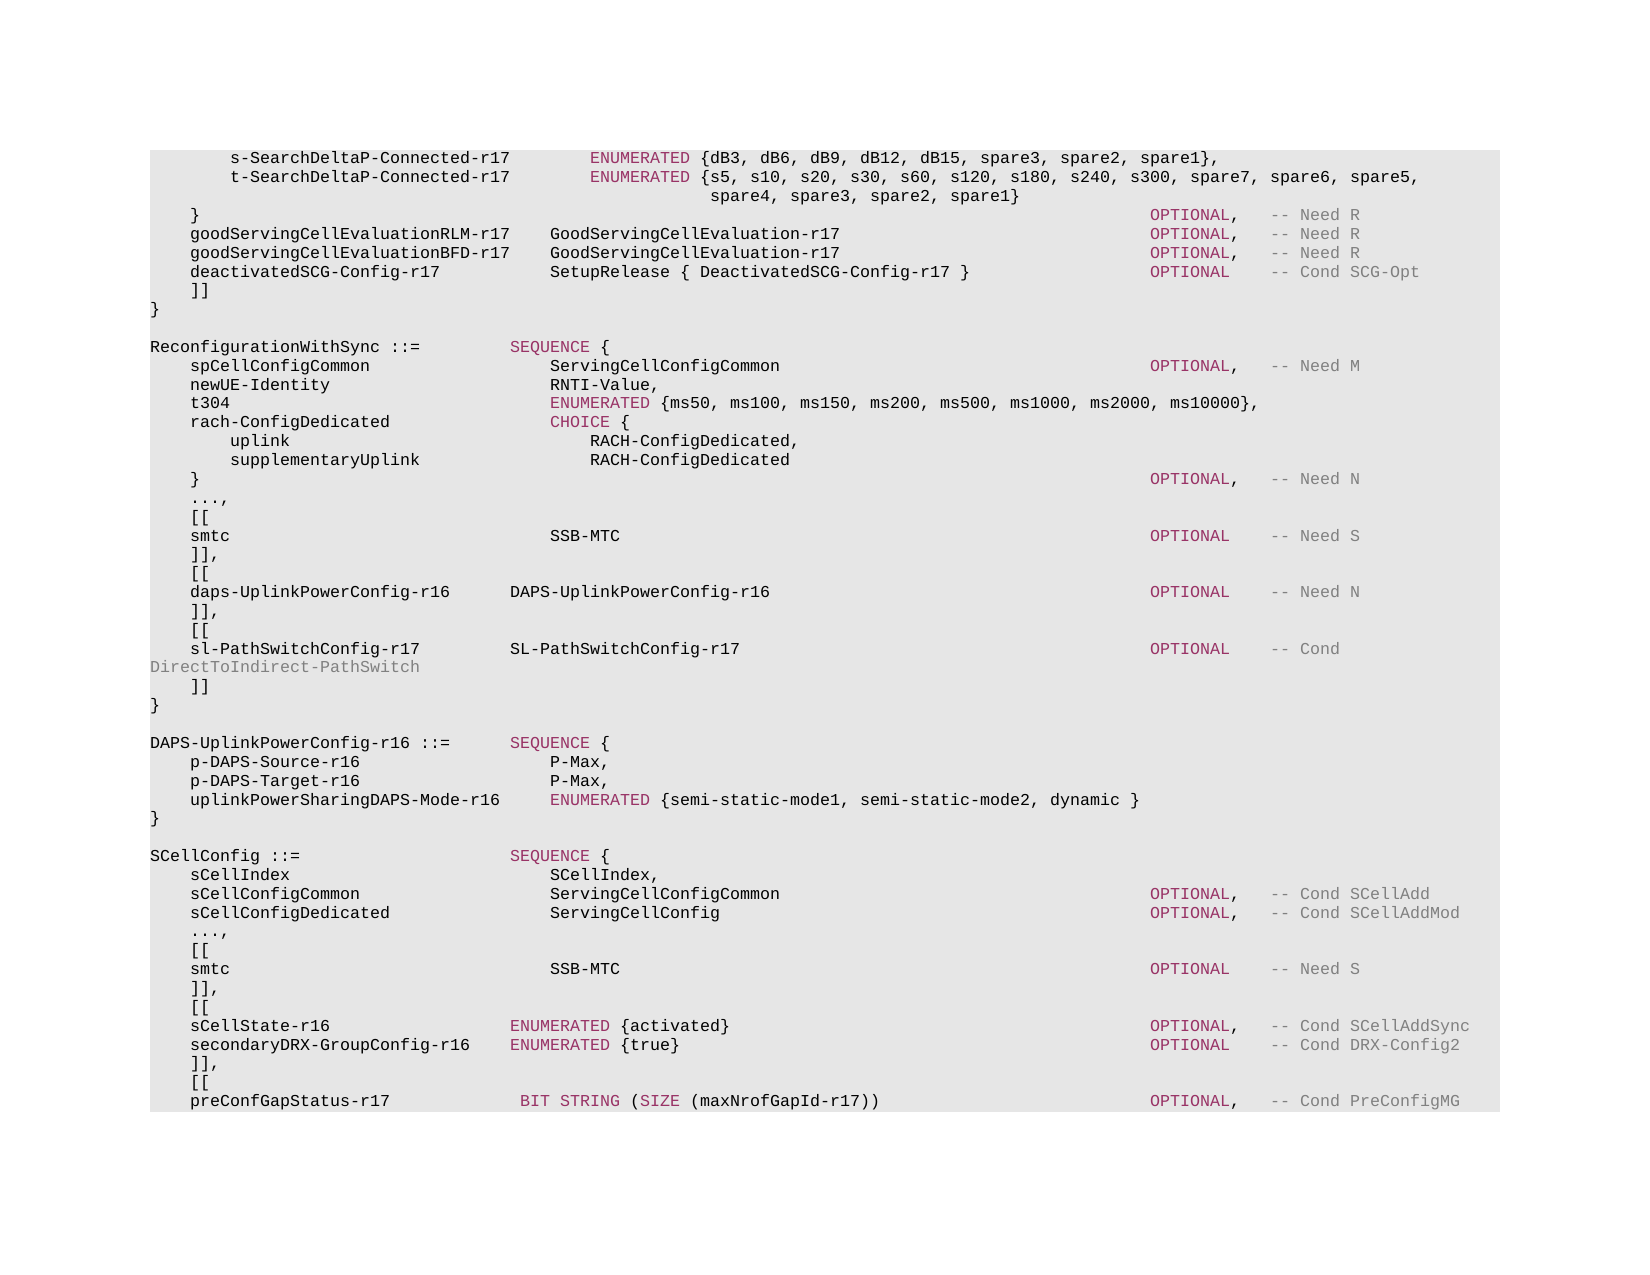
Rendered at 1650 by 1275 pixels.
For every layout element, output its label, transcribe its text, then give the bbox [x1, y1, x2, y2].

text uplink RACH-ConfigDedicated, [150, 433, 1500, 452]
text supplementaryUplink RACH-ConfigDedicated [150, 452, 1500, 471]
text spare4, spare3, spare2, spare1} [150, 188, 1500, 207]
text ]], [150, 546, 1500, 565]
text goodServingCellEvaluationRLM-r17 GoodServingCellEvaluation-r17 OPTIONAL, -- Need R [150, 225, 1500, 244]
text [[ [150, 508, 1500, 527]
text t-SearchDeltaP-Connected-r17 ENUMERATED {s5, s10, s20, s30, s60, s120, s180, s240, s300, spare7, spare6, spare5, [150, 169, 1500, 188]
text p-DAPS-Target-r16 P-Max, [150, 772, 1500, 791]
text spCellConfigCommon ServingCellConfigCommon OPTIONAL, -- Need M [150, 357, 1500, 376]
text ]] [150, 678, 1500, 697]
text sl-PathSwitchConfig-r17 SL-PathSwitchConfig-r17 OPTIONAL -- Cond DirectToIndirect-PathSwitch [150, 640, 1500, 678]
text deactivatedSCG-Config-r17 SetupRelease { DeactivatedSCG-Config-r17 } OPTIONAL -- Cond SCG-Opt [150, 263, 1500, 282]
text goodServingCellEvaluationBFD-r17 GoodServingCellEvaluation-r17 OPTIONAL, -- Need R [150, 244, 1500, 263]
text sCellConfigDedicated ServingCellConfig OPTIONAL, -- Cond SCellAddMod [150, 904, 1500, 923]
text } [150, 810, 1500, 829]
text newUE-Identity RNTI-Value, [150, 376, 1500, 395]
text ..., [150, 489, 1500, 508]
text ReconfigurationWithSync ::= SEQUENCE { [150, 338, 1500, 357]
text t304 ENUMERATED {ms50, ms100, ms150, ms200, ms500, ms1000, ms2000, ms10000}, [150, 395, 1500, 414]
text sCellState-r16 ENUMERATED {activated} OPTIONAL, -- Cond SCellAddSync [150, 1017, 1500, 1036]
text sCellIndex SCellIndex, [150, 866, 1500, 885]
text [[ [150, 1074, 1500, 1093]
text ]], [150, 602, 1500, 621]
text } [150, 697, 1500, 716]
text [[ [150, 942, 1500, 961]
text [[ [150, 565, 1500, 584]
text [[ [150, 621, 1500, 640]
text ..., [150, 923, 1500, 942]
text sCellConfigCommon ServingCellConfigCommon OPTIONAL, -- Cond SCellAdd [150, 885, 1500, 904]
text DAPS-UplinkPowerConfig-r16 ::= SEQUENCE { [150, 734, 1500, 753]
text } OPTIONAL, -- Need R [150, 207, 1500, 225]
text rach-ConfigDedicated CHOICE { [150, 414, 1500, 433]
text uplinkPowerSharingDAPS-Mode-r16 ENUMERATED {semi-static-mode1, semi-static-mode2, dynamic } [150, 791, 1500, 810]
text smtc SSB-MTC OPTIONAL -- Need S [150, 961, 1500, 979]
text smtc SSB-MTC OPTIONAL -- Need S [150, 527, 1500, 546]
text ]], [150, 1055, 1500, 1074]
text s-SearchDeltaP-Connected-r17 ENUMERATED {dB3, dB6, dB9, dB12, dB15, spare3, spare2, spare1}, [150, 150, 1500, 169]
text daps-UplinkPowerConfig-r16 DAPS-UplinkPowerConfig-r16 OPTIONAL -- Need N [150, 584, 1500, 602]
text [[ [150, 998, 1500, 1017]
text SCellConfig ::= SEQUENCE { [150, 848, 1500, 866]
text ]] [150, 282, 1500, 301]
text } OPTIONAL, -- Need N [150, 471, 1500, 489]
text preConfGapStatus-r17 BIT STRING (SIZE (maxNrofGapId-r17)) OPTIONAL, -- Cond PreConfigMG [150, 1093, 1500, 1112]
text } [150, 301, 1500, 320]
text p-DAPS-Source-r16 P-Max, [150, 753, 1500, 772]
text ]], [150, 979, 1500, 998]
text secondaryDRX-GroupConfig-r16 ENUMERATED {true} OPTIONAL -- Cond DRX-Config2 [150, 1036, 1500, 1055]
